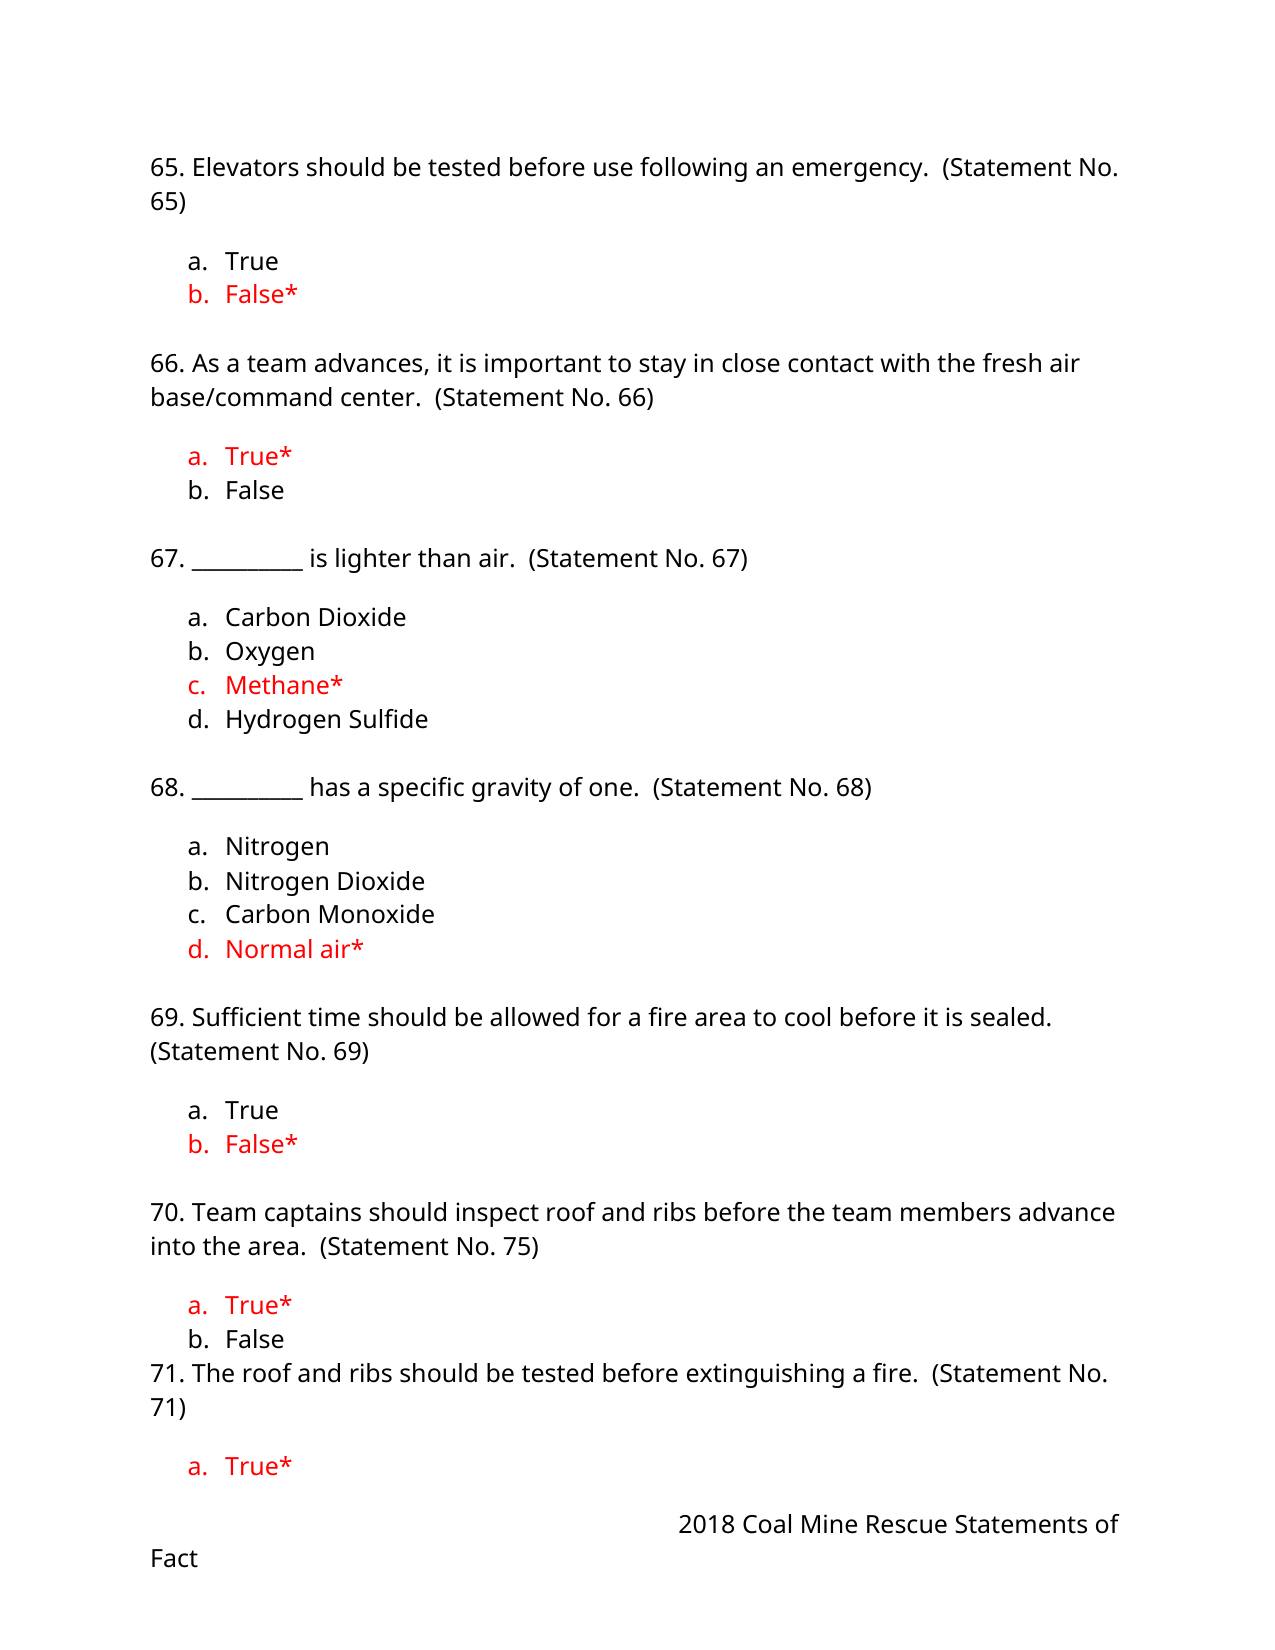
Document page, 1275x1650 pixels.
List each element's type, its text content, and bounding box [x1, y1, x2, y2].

list Carbon Monoxide [187, 897, 1125, 931]
list True* [187, 1288, 1125, 1322]
list False* [187, 1127, 1125, 1161]
list Hydrogen Sulfide [187, 702, 1125, 736]
list Nitrogen Dioxide [187, 863, 1125, 897]
text 68. __________ has a specific gravity of one. (Statement No. 68) [150, 770, 1125, 804]
list True [187, 243, 1125, 277]
list True* [187, 438, 1125, 472]
list False [187, 1322, 1125, 1356]
list True [187, 1092, 1125, 1127]
text 65. Elevators should be tested before use following an emergency. (Statement No. 65) [150, 150, 1125, 218]
list False [187, 472, 1125, 507]
list False* [187, 277, 1125, 311]
text 70. Team captains should inspect roof and ribs before the team members advance into the area. (Statement No. 75) [150, 1195, 1125, 1263]
list Nitrogen [187, 829, 1125, 863]
text 67. __________ is lighter than air. (Statement No. 67) [150, 541, 1125, 575]
list Carbon Dioxide [187, 600, 1125, 634]
list True* [187, 1449, 1125, 1483]
text 66. As a team advances, it is important to stay in close contact with the fresh air base/command center. (Statement No. 66) [150, 345, 1125, 413]
list Oxygen [187, 634, 1125, 668]
list Normal air* [187, 931, 1125, 965]
text 71. The roof and ribs should be tested before extinguishing a fire. (Statement No. 71) [150, 1356, 1125, 1424]
text 69. Sufficient time should be allowed for a fire area to cool before it is sealed. (Statement No. 69) [150, 999, 1125, 1067]
list Methane* [187, 668, 1125, 702]
